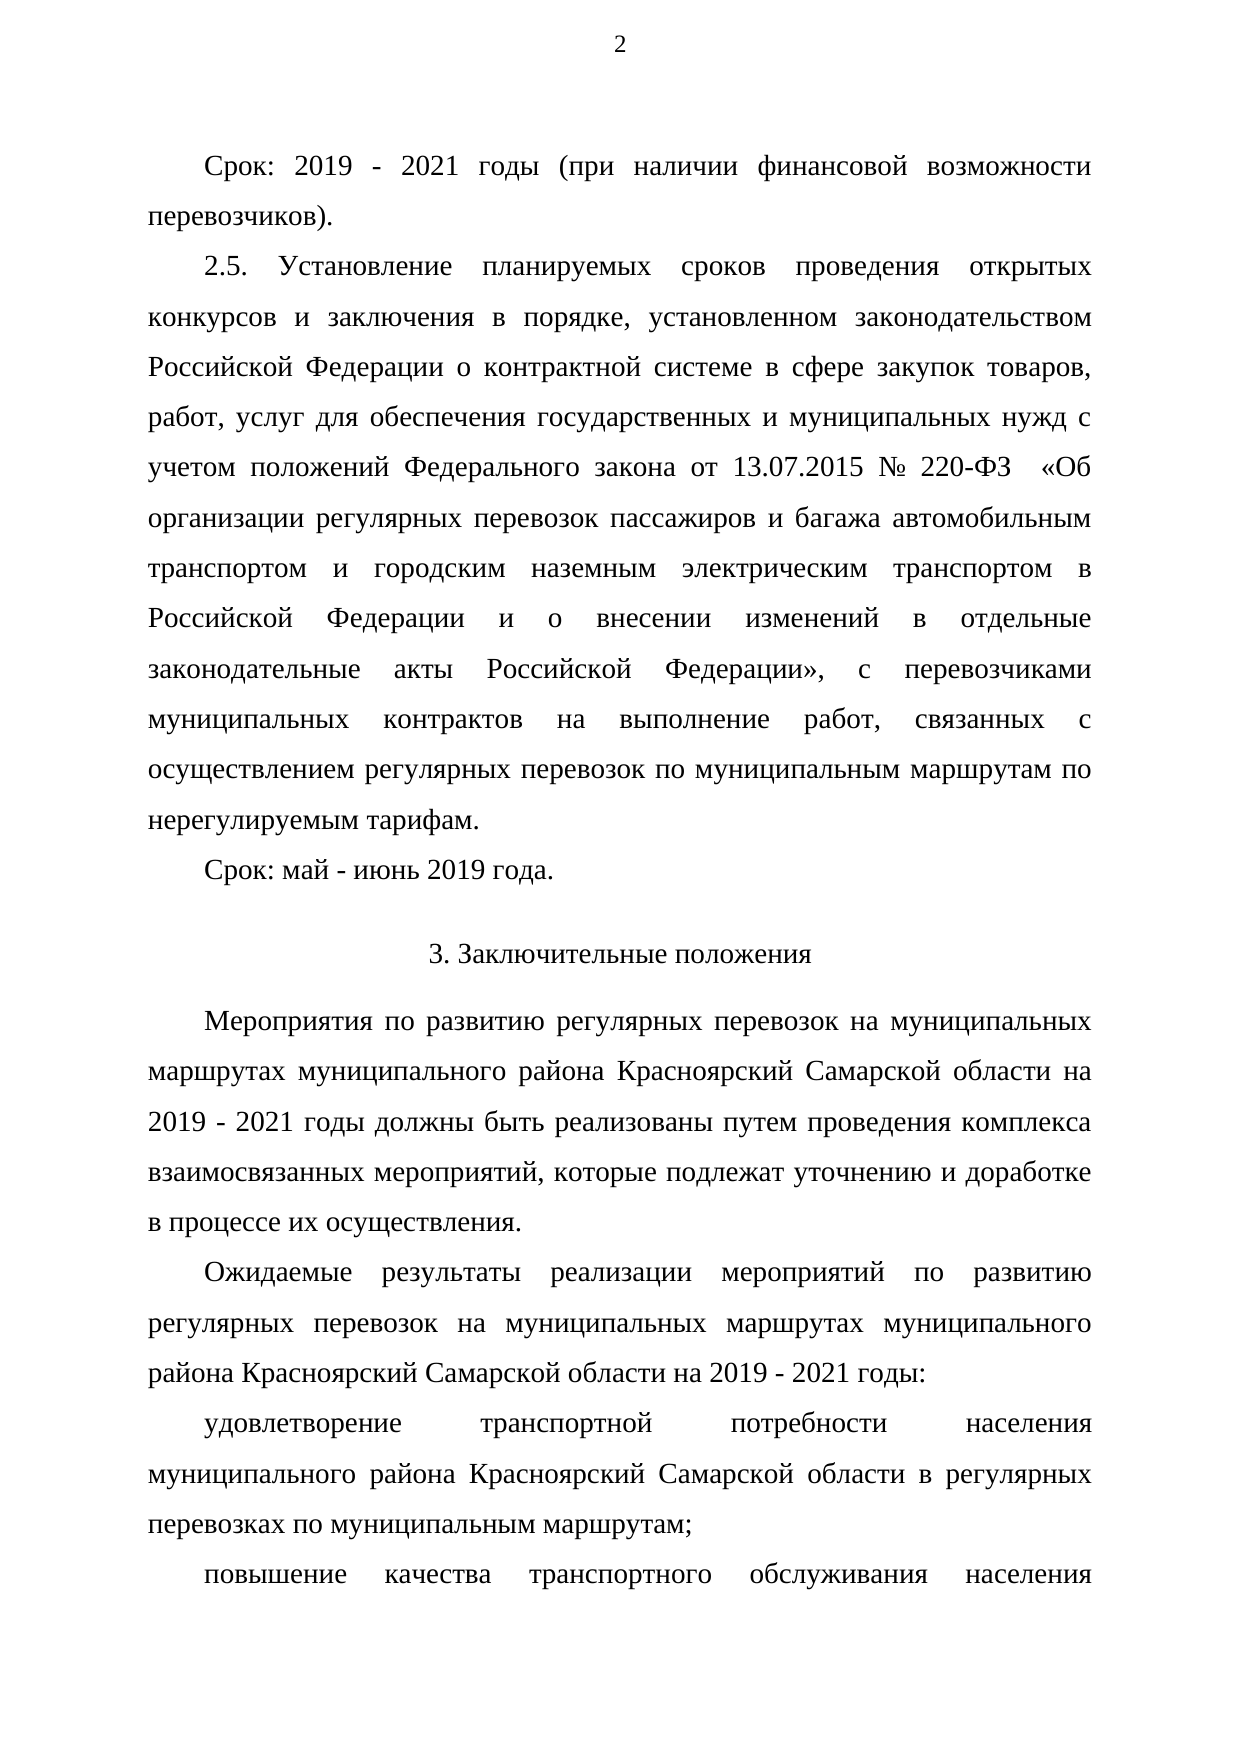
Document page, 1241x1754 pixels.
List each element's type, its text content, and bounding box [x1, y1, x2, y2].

text удовлетворение транспортной потребности населения муниципального района Красноярский Самарской области в регулярных перевозках по муниципальным маршрутам; [148, 1406, 1092, 1540]
text Мероприятия по развитию регулярных перевозок на муниципальных маршрутах муниципального района Красноярский Самарской области на 2019 - 2021 годы должны быть реализованы путем проведения комплекса взаимосвязанных мероприятий, которые подлежат уточнению и доработке в процессе их осуществления. [148, 1003, 1092, 1238]
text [148, 1556, 1092, 1590]
text Срок: 2019 - 2021 годы (при наличии финансовой возможности перевозчиков). [148, 148, 1092, 232]
text 2.5. Установление планируемых сроков проведения открытых конкурсов и заключения в порядке, установленном законодательством Российской Федерации о контрактной системе в сфере закупок товаров, работ, услуг для обеспечения государственных и муниципальных нужд с учетом положений Федерального закона от 13.07.2015 № 220-ФЗ «Об организации регулярных перевозок пассажиров и багажа автомобильным транспортом и городским наземным электрическим транспортом в Российской Федерации и о внесении изменений в отдельные законодательные акты Российской Федерации», с перевозчиками муниципальных контрактов на выполнение работ, связанных с осуществлением регулярных перевозок по муниципальным маршрутам по нерегулируемым тарифам. [148, 248, 1092, 835]
text Срок: май - июнь 2019 года. [148, 852, 1092, 886]
text 3. Заключительные положения [148, 936, 1092, 969]
text Ожидаемые результаты реализации мероприятий по развитию регулярных перевозок на муниципальных маршрутах муниципального района Красноярский Самарской области на 2019 - 2021 годы: [148, 1254, 1092, 1389]
